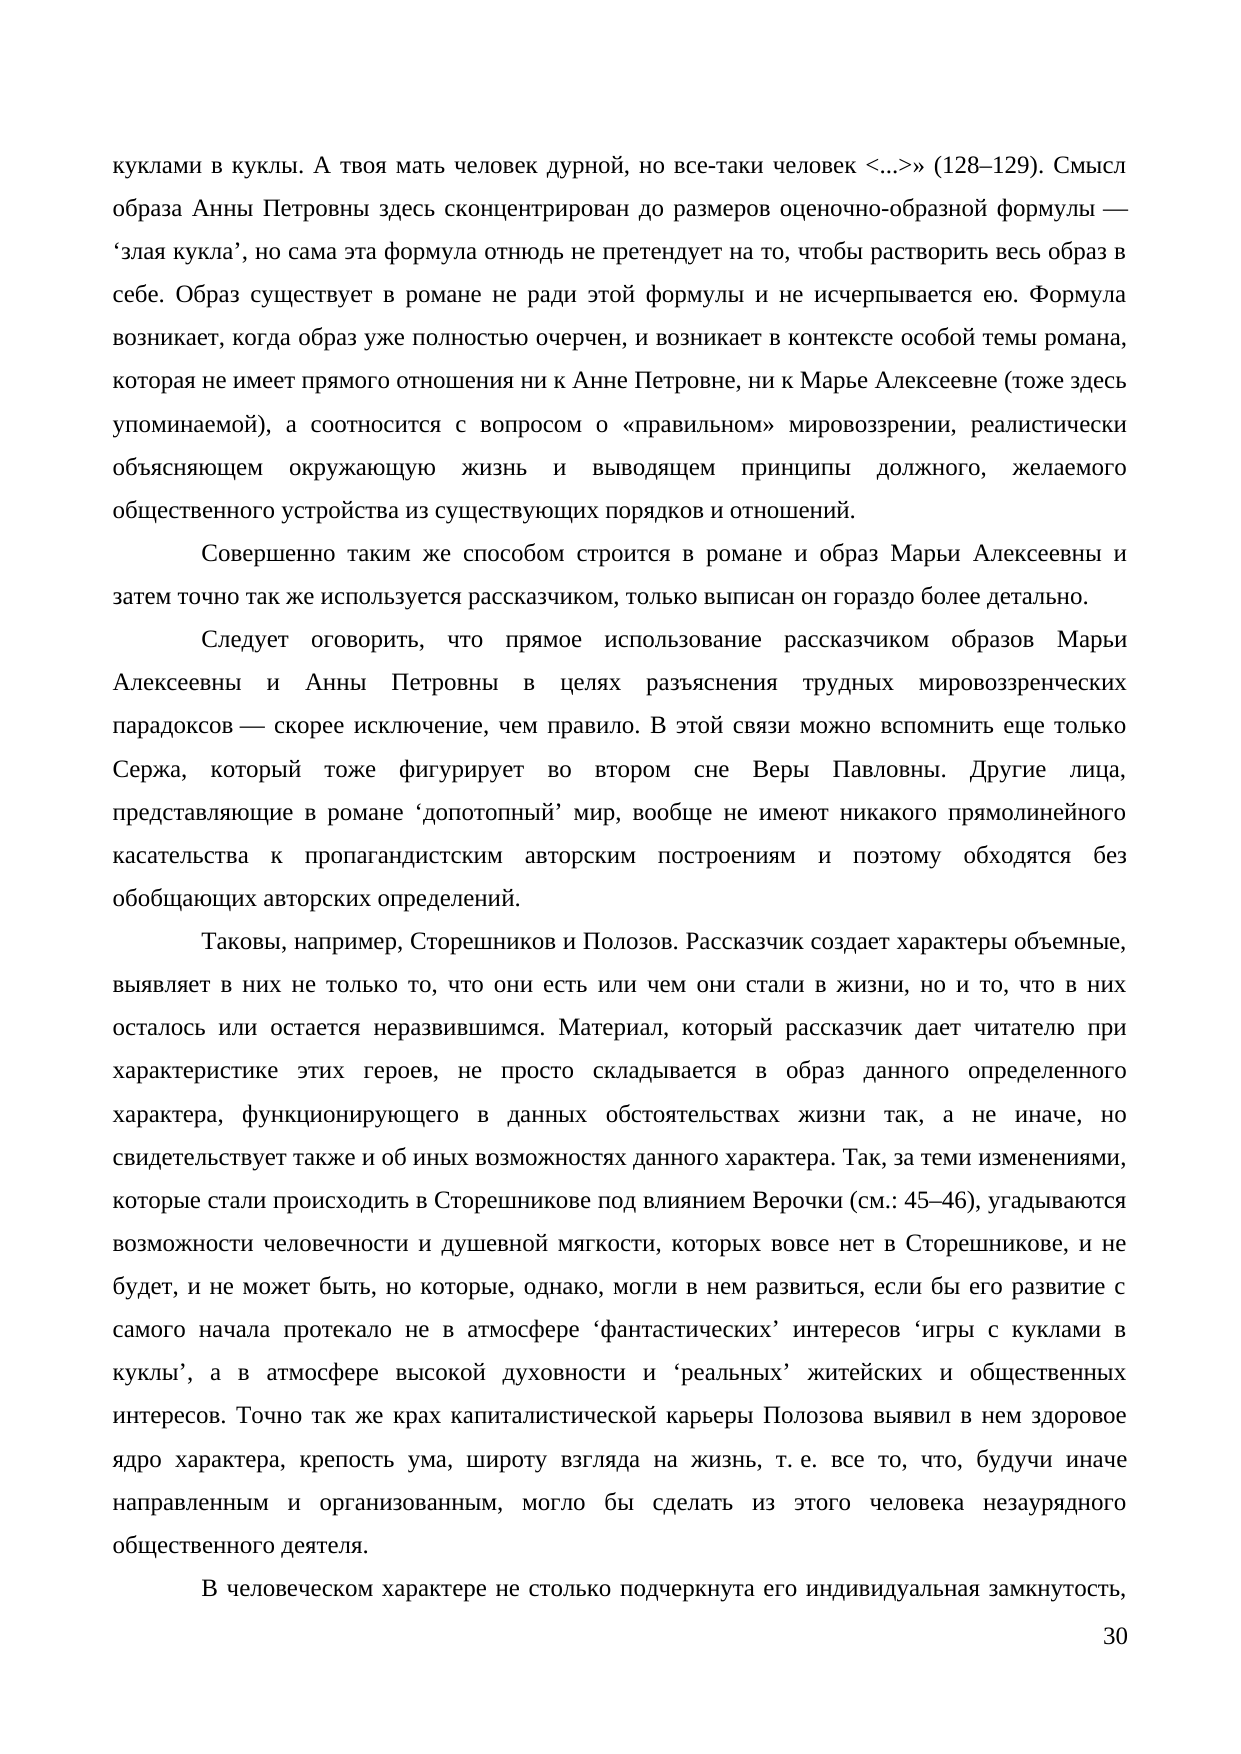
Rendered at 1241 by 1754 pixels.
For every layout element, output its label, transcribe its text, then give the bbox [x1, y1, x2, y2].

text Совершенно таким же способом строится в романе и образ Марьи Алексеевны и затем точно так же используется рассказчиком, только выписан он гораздо более детально. [112, 538, 1128, 610]
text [112, 1573, 1128, 1602]
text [112, 150, 1128, 524]
text Следует оговорить, что прямое использование рассказчиком образов Марьи Алексеевны и Анны Петровны в целях разъяснения трудных мировоззренческих парадоксов — скорее исключение, чем правило. В этой связи можно вспомнить еще только Сержа, который тоже фигурирует во втором сне Веры Павловны. Другие лица, представляющие в романе ‘допотопный’ мир, вообще не имеют никакого прямолинейного касательства к пропагандистским авторским построениям и поэтому обходятся без обобщающих авторских определений. [112, 624, 1128, 912]
text Таковы, например, Сторешников и Полозов. Рассказчик создает характеры объемные, выявляет в них не только то, что они есть или чем они стали в жизни, но и то, что в них осталось или остается неразвившимся. Материал, который рассказчик дает читателю при характеристике этих героев, не просто складывается в образ данного определенного характера, функционирующего в данных обстоятельствах жизни так, а не иначе, но свидетельствует также и об иных возможностях данного характера. Так, за теми изменениями, которые стали происходить в Сторешникове под влиянием Верочки (см.: 45–46), угадываются возможности человечности и душевной мягкости, которых вовсе нет в Сторешникове, и не будет, и не может быть, но которые, однако, могли в нем развиться, если бы его развитие с самого начала протекало не в атмосфере ‘фантастических’ интересов ‘игры с куклами в куклы’, а в атмосфере высокой духовности и ‘реальных’ житейских и общественных интересов. Точно так же крах капиталистической карьеры Полозова выявил в нем здоровое ядро характера, крепость ума, широту взгляда на жизнь, т. е. все то, что, будучи иначе направленным и организованным, могло бы сделать из этого человека незаурядного общественного деятеля. [112, 926, 1128, 1559]
